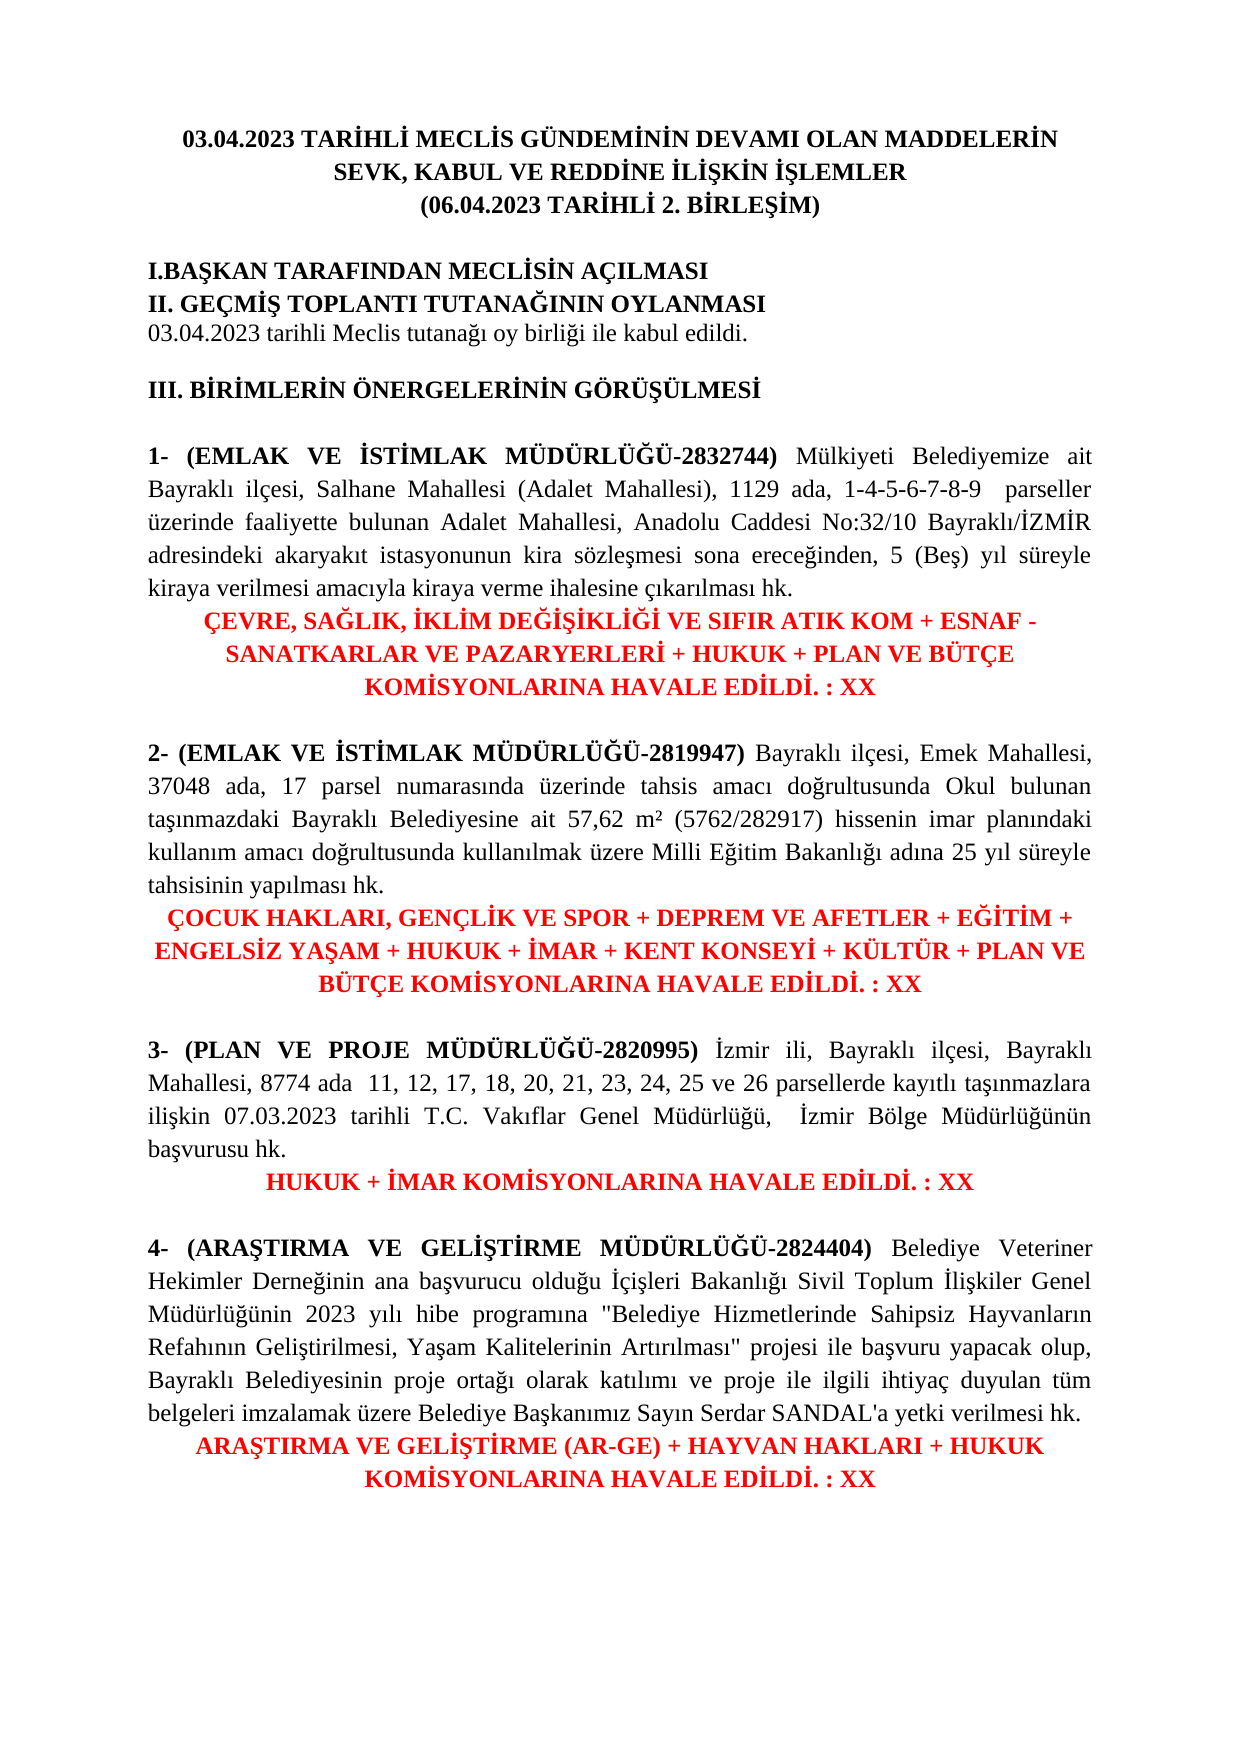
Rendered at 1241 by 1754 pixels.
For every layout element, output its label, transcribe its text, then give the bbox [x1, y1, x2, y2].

text 03.04.2023 tarihli Meclis tutanağı oy birliği ile kabul edildi. [148, 318, 1092, 347]
text 1- (EMLAK VE İSTİMLAK MÜDÜRLÜĞÜ-2832744) Mülkiyeti Belediyemize ait Bayraklı ilçesi, Salhane Mahallesi (Adalet Mahallesi), 1129 ada, 1-4-5-6-7-8-9 parseller üzerinde faaliyette bulunan Adalet Mahallesi, Anadolu Caddesi No:32/10 Bayraklı/İZMİR adresindeki akaryakıt istasyonunun kira sözleşmesi sona ereceğinden, 5 (Beş) yıl süreyle kiraya verilmesi amacıyla kiraya verme ihalesine çıkarılması hk. [148, 441, 1092, 602]
text 03.04.2023 TARİHLİ MECLİS GÜNDEMİNİN DEVAMI OLAN MADDELERİN SEVK, KABUL VE REDDİNE İLİŞKİN İŞLEMLER [148, 124, 1092, 186]
text HUKUK + İMAR KOMİSYONLARINA HAVALE EDİLDİ. : XX [148, 1167, 1092, 1196]
text 4- (ARAŞTIRMA VE GELİŞTİRME MÜDÜRLÜĞÜ-2824404) Belediye Veteriner Hekimler Derneğinin ana başvurucu olduğu İçişleri Bakanlığı Sivil Toplum İlişkiler Genel Müdürlüğünin 2023 yılı hibe programına "Belediye Hizmetlerinde Sahipsiz Hayvanların Refahının Geliştirilmesi, Yaşam Kalitelerinin Artırılması" projesi ile başvuru yapacak olup, Bayraklı Belediyesinin proje ortağı olarak katılımı ve proje ile ilgili ihtiyaç duyulan tüm belgeleri imzalamak üzere Belediye Başkanımız Sayın Serdar SANDAL'a yetki verilmesi hk. [148, 1233, 1092, 1427]
text ARAŞTIRMA VE GELİŞTİRME (AR-GE) + HAYVAN HAKLARI + HUKUK KOMİSYONLARINA HAVALE EDİLDİ. : XX [148, 1431, 1092, 1493]
text (06.04.2023 TARİHLİ 2. BİRLEŞİM) [148, 190, 1092, 219]
text ÇOCUK HAKLARI, GENÇLİK VE SPOR + DEPREM VE AFETLER + EĞİTİM + ENGELSİZ YAŞAM + HUKUK + İMAR + KENT KONSEYİ + KÜLTÜR + PLAN VE BÜTÇE KOMİSYONLARINA HAVALE EDİLDİ. : XX [148, 903, 1092, 998]
text ÇEVRE, SAĞLIK, İKLİM DEĞİŞİKLİĞİ VE SIFIR ATIK KOM + ESNAF - SANATKARLAR VE PAZARYERLERİ + HUKUK + PLAN VE BÜTÇE KOMİSYONLARINA HAVALE EDİLDİ. : XX [148, 606, 1092, 701]
text I.BAŞKAN TARAFINDAN MECLİSİN AÇILMASI [148, 256, 1092, 285]
text II. GEÇMİŞ TOPLANTI TUTANAĞININ OYLANMASI [148, 289, 1092, 318]
text III. BİRİMLERİN ÖNERGELERİNİN GÖRÜŞÜLMESİ [148, 375, 1092, 403]
text 2- (EMLAK VE İSTİMLAK MÜDÜRLÜĞÜ-2819947) Bayraklı ilçesi, Emek Mahallesi, 37048 ada, 17 parsel numarasında üzerinde tahsis amacı doğrultusunda Okul bulunan taşınmazdaki Bayraklı Belediyesine ait 57,62 m² (5762/282917) hissenin imar planındaki kullanım amacı doğrultusunda kullanılmak üzere Milli Eğitim Bakanlığı adına 25 yıl süreyle tahsisinin yapılması hk. [148, 738, 1092, 899]
text 3- (PLAN VE PROJE MÜDÜRLÜĞÜ-2820995) İzmir ili, Bayraklı ilçesi, Bayraklı Mahallesi, 8774 ada 11, 12, 17, 18, 20, 21, 23, 24, 25 ve 26 parsellerde kayıtlı taşınmazlara ilişkin 07.03.2023 tarihli T.C. Vakıflar Genel Müdürlüğü, İzmir Bölge Müdürlüğünün başvurusu hk. [148, 1035, 1092, 1163]
